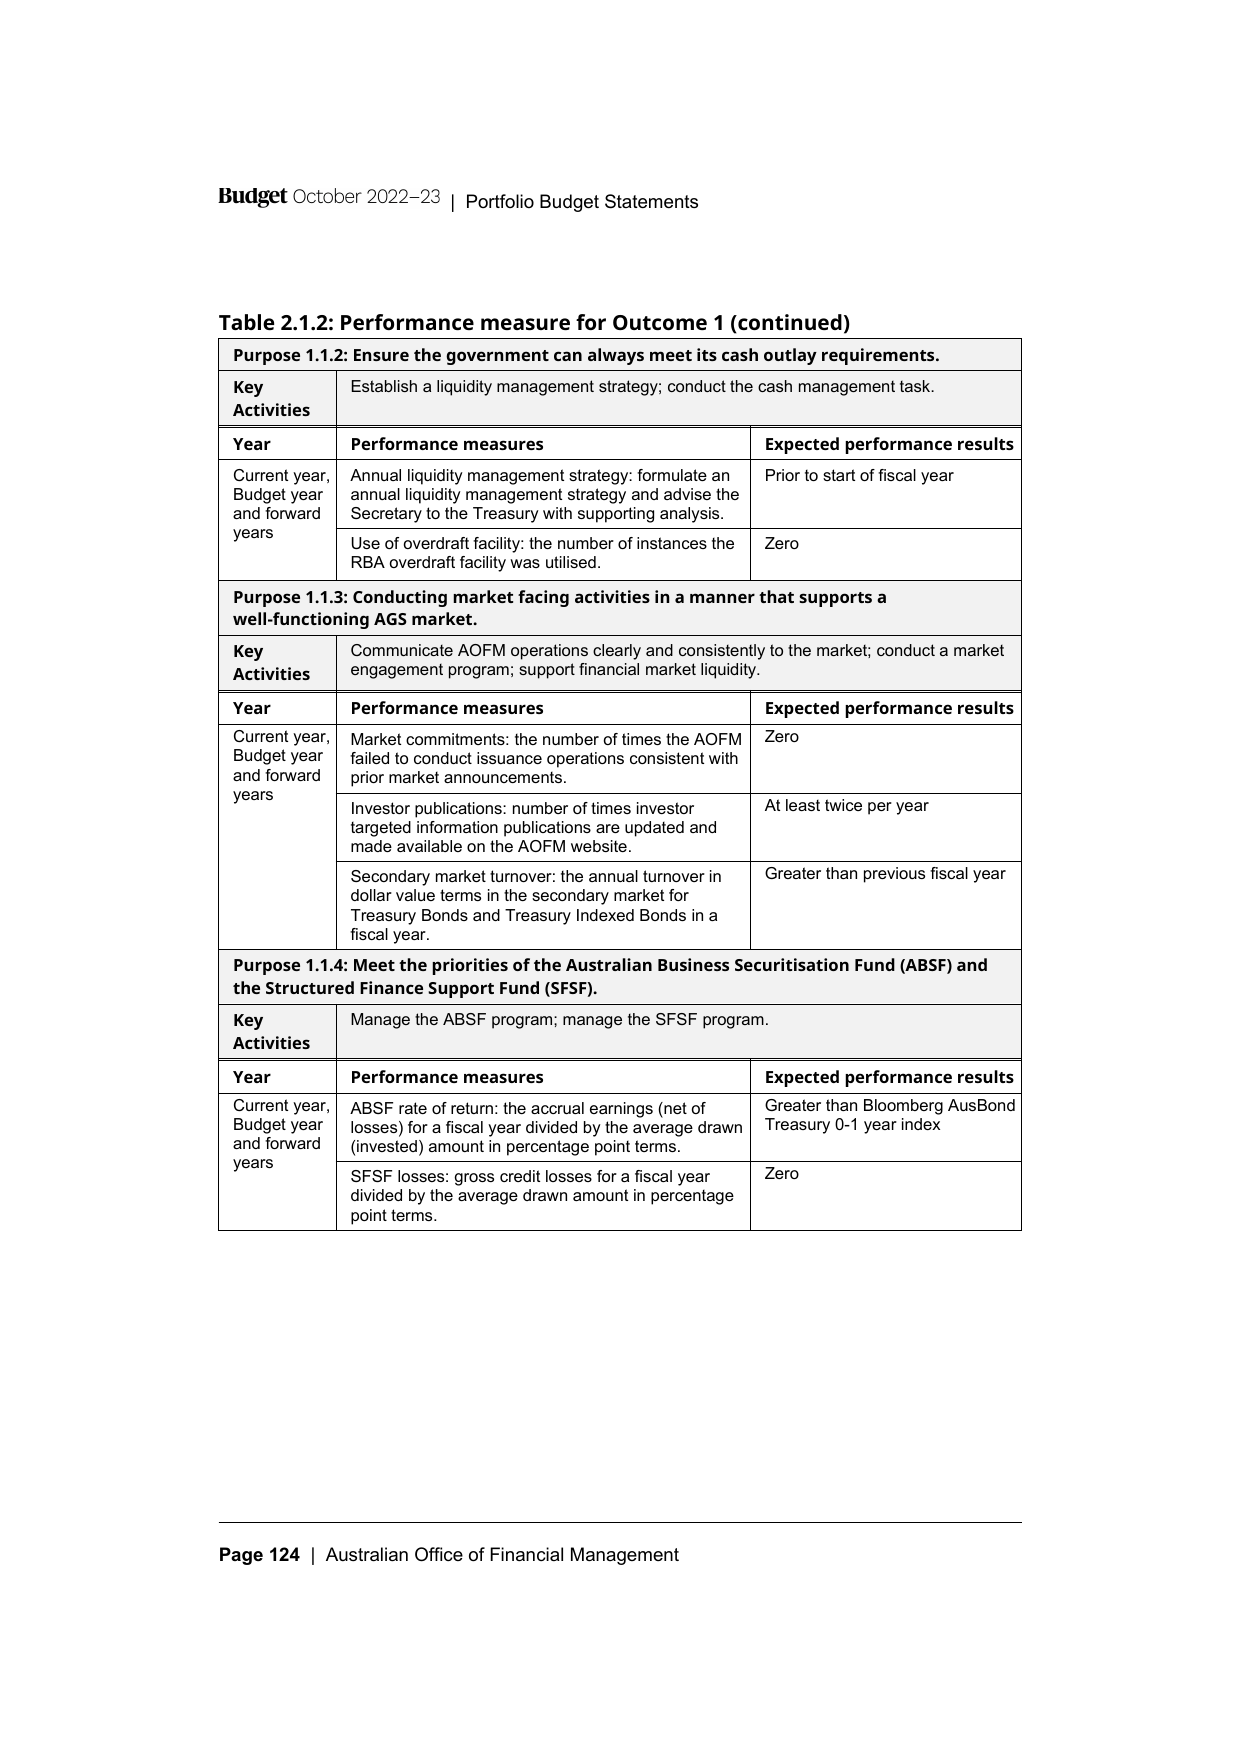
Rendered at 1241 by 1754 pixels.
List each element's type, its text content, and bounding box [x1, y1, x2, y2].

table_cell Current year, Budget year and forward years [219, 1094, 336, 1229]
table_cell Market commitments: the number of times the AOFM failed to conduct issuance operations consistent with prior market announcements. [337, 725, 750, 792]
table_cell Current year, Budget year and forward years [219, 725, 336, 949]
picture [218, 188, 440, 209]
table_cell Current year, Budget year and forward years [219, 460, 336, 580]
table_cell Greater than Bloomberg AusBond Treasury 0-1 year index [751, 1094, 1021, 1161]
table_cell Manage the ABSF program; manage the SFSF program. [337, 1005, 1021, 1058]
table_cell Key Activities [219, 371, 336, 425]
table_cell Purpose 1.1.3: Conducting market facing activities in a manner that supports a well-functioning AGS market. [219, 581, 1021, 635]
table_cell Performance measures [337, 1061, 750, 1092]
table_cell ABSF rate of return: the accrual earnings (net of losses) for a fiscal year divided by the average drawn (invested) amount in percentage point terms. [337, 1094, 750, 1161]
table_header Purpose 1.1.2: Ensure the government can always meet its cash outlay requirements. [219, 339, 1021, 370]
table_cell Expected performance results [751, 1061, 1021, 1092]
table_cell SFSF losses: gross credit losses for a fiscal year divided by the average drawn amount in percentage point terms. [337, 1162, 750, 1229]
table_cell Performance measures [337, 693, 750, 724]
table_cell Year [219, 693, 336, 724]
table_cell At least twice per year [751, 794, 1021, 861]
table_cell Greater than previous fiscal year [751, 862, 1021, 949]
table_cell Use of overdraft facility: the number of instances the RBA overdraft facility was utilised. [337, 529, 750, 580]
table_cell Prior to start of fiscal year [751, 460, 1021, 528]
table_cell Communicate AOFM operations clearly and consistently to the market; conduct a market engagement program; support financial market liquidity. [337, 636, 1021, 690]
table_cell Purpose 1.1.4: Meet the priorities of the Australian Business Securitisation Fund (ABSF) and the Structured Finance Support Fund (SFSF). [219, 950, 1021, 1003]
table_cell Zero [751, 725, 1021, 792]
table_cell Zero [751, 1162, 1021, 1229]
table_cell Establish a liquidity management strategy; conduct the cash management task. [337, 371, 1021, 425]
table_cell Performance measures [337, 428, 750, 459]
table_cell Secondary market turnover: the annual turnover in dollar value terms in the secondary market for Treasury Bonds and Treasury Indexed Bonds in a fiscal year. [337, 862, 750, 949]
table_cell Key Activities [219, 1005, 336, 1058]
table_cell Year [219, 428, 336, 459]
table_cell Expected performance results [751, 428, 1021, 459]
table_cell Annual liquidity management strategy: formulate an annual liquidity management strategy and advise the Secretary to the Treasury with supporting analysis. [337, 460, 750, 528]
subtitle Table 2.1.2: Performance measure for Outcome 1 (continued) [218, 308, 1022, 336]
table_cell Zero [751, 529, 1021, 580]
table_cell Expected performance results [751, 693, 1021, 724]
table_cell Year [219, 1061, 336, 1092]
table_cell Investor publications: number of times investor targeted information publications are updated and made available on the AOFM website. [337, 794, 750, 861]
table_cell Key Activities [219, 636, 336, 690]
